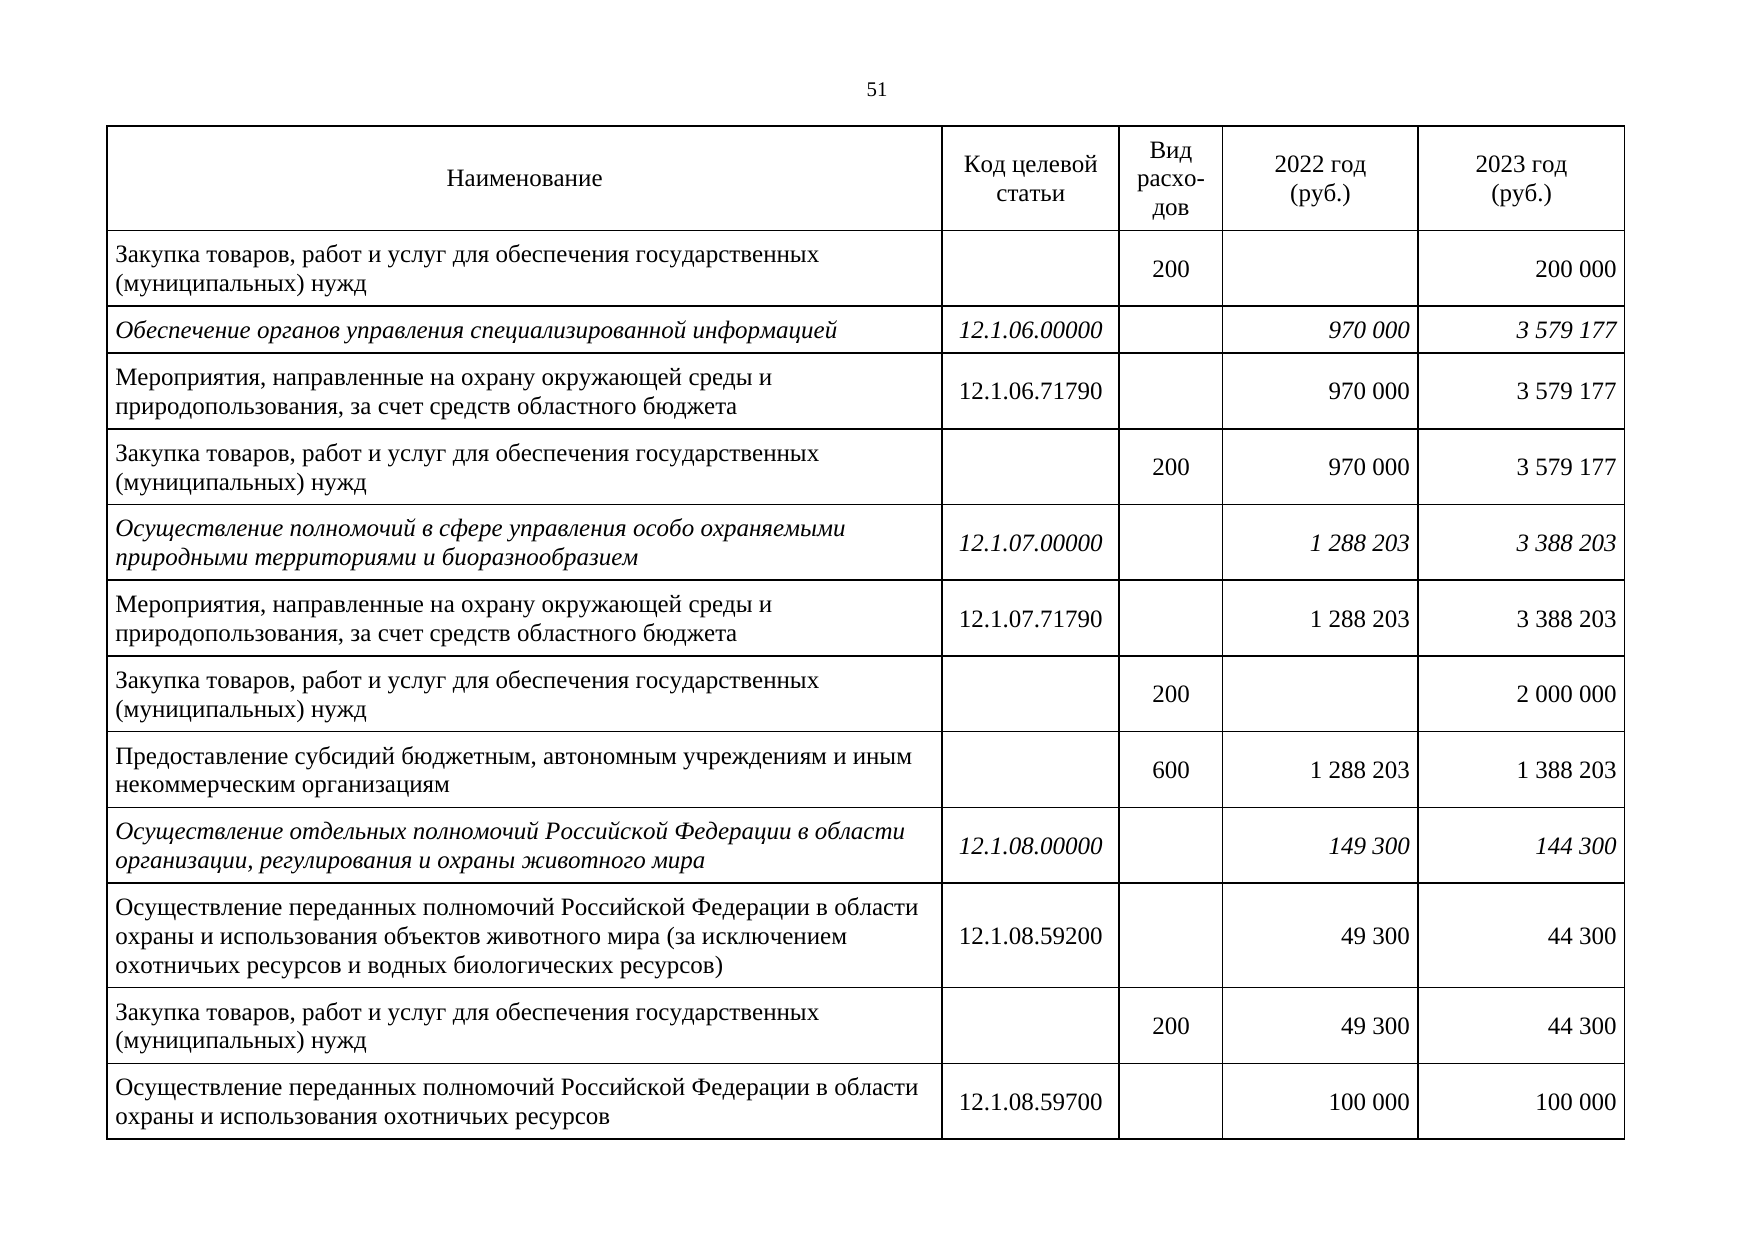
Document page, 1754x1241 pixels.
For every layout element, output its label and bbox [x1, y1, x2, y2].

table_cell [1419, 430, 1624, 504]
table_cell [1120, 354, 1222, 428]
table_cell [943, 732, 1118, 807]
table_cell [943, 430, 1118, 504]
table_header [108, 127, 941, 229]
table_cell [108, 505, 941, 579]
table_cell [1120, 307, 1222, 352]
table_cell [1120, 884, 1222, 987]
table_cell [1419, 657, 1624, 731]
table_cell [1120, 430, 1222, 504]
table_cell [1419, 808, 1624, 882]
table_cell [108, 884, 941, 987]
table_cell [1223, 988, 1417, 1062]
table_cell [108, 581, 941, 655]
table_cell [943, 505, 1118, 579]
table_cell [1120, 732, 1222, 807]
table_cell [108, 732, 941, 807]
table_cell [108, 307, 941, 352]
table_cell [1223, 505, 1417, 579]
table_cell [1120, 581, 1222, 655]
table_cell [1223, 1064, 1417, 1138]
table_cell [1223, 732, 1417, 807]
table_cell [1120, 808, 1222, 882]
table_header [1223, 127, 1417, 229]
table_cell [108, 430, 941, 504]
table_header [943, 127, 1118, 229]
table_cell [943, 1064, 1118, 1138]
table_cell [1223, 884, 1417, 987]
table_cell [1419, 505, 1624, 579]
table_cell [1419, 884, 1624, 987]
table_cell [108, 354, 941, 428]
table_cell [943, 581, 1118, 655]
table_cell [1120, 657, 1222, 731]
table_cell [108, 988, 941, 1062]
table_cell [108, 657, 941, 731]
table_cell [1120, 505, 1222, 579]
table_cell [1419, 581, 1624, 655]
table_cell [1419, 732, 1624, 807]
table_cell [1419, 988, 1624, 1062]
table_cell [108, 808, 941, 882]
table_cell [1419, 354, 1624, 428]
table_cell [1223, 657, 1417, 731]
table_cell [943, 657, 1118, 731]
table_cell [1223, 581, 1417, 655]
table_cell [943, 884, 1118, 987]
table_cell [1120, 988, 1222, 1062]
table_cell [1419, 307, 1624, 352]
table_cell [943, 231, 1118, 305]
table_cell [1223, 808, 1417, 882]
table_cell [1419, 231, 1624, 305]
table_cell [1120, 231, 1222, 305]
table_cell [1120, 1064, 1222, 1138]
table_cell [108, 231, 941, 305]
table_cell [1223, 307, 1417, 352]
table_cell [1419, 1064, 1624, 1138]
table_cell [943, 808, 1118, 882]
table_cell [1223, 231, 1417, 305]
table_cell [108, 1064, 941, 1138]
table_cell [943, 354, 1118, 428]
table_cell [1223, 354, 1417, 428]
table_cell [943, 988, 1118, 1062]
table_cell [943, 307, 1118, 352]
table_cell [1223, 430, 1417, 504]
table_header [1419, 127, 1624, 229]
table_header [1120, 127, 1222, 229]
